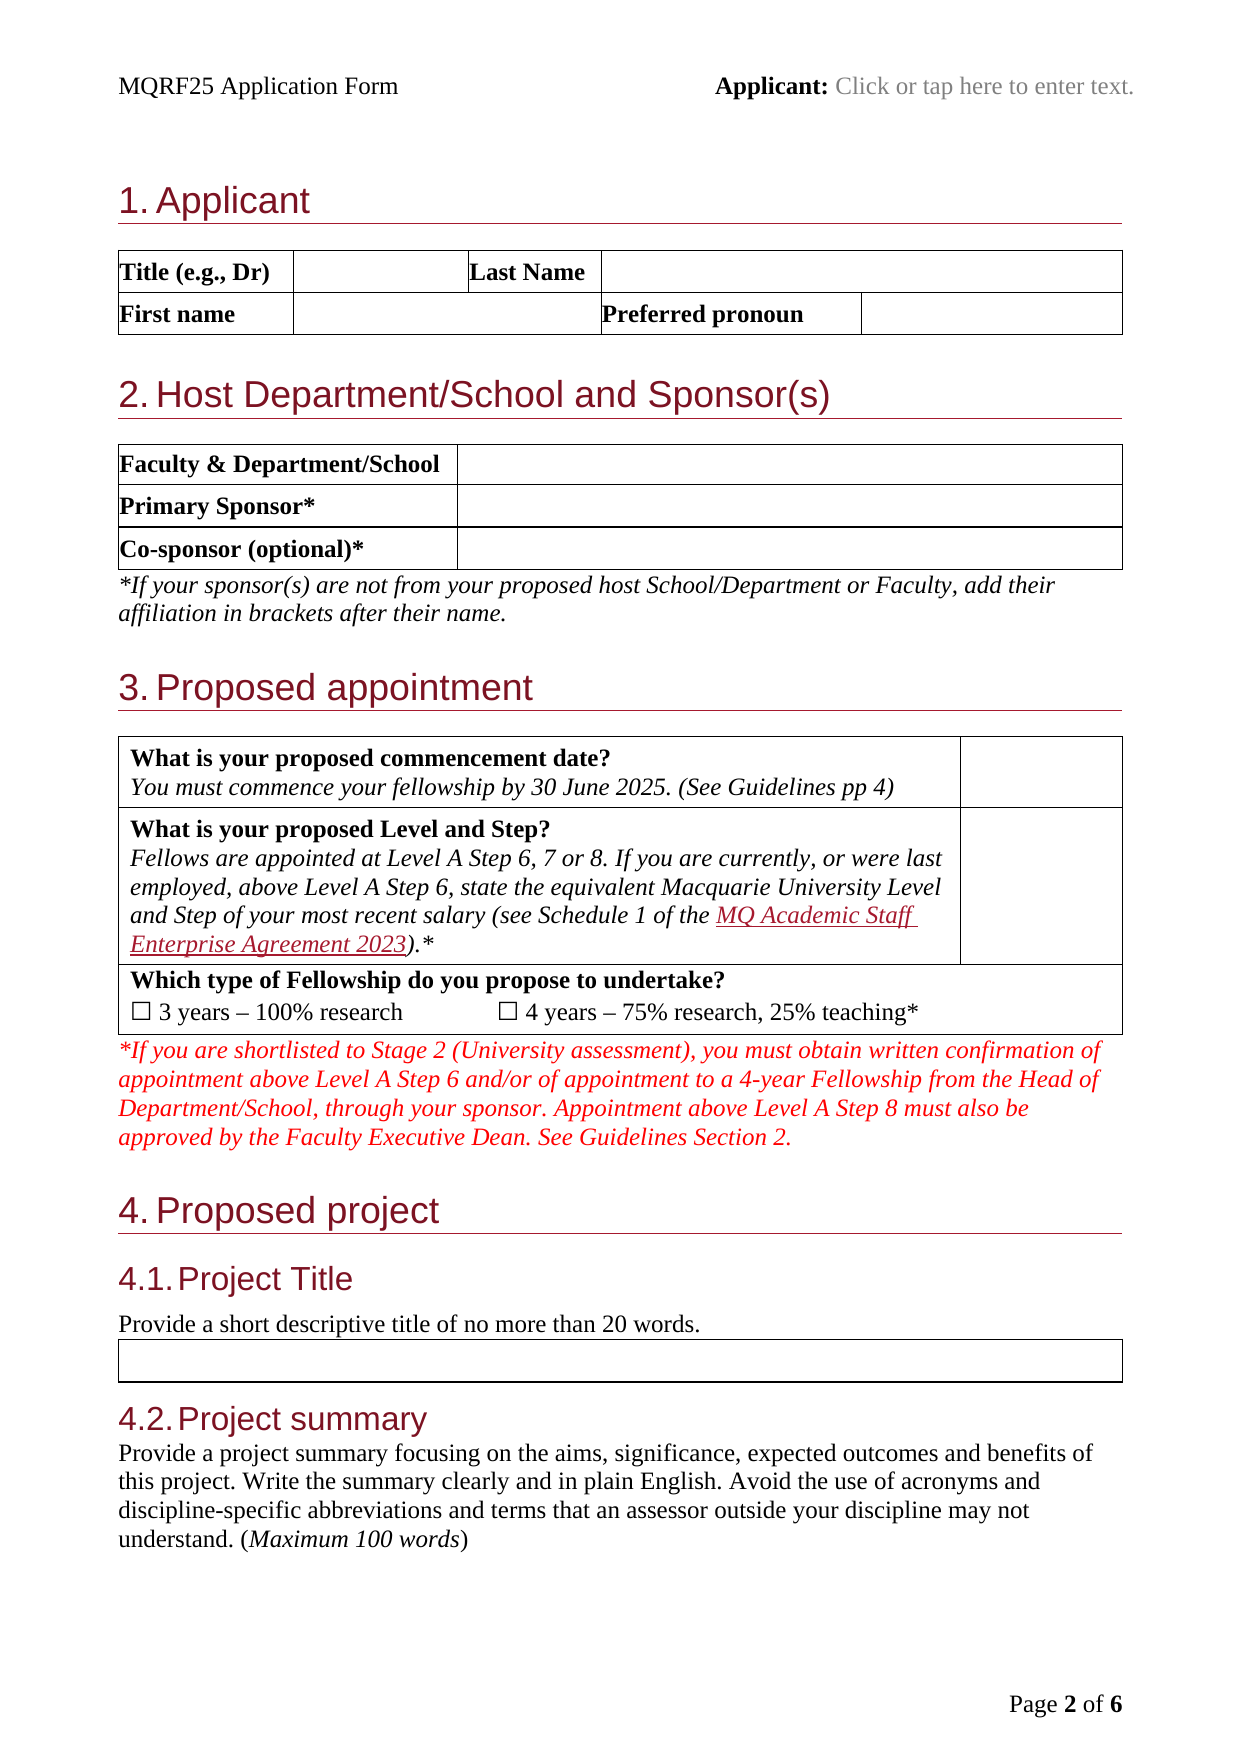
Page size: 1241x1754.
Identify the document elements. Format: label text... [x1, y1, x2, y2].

table_header [294, 251, 468, 292]
table_cell Co-sponsor (optional)* [119, 528, 457, 569]
table_cell What is your proposed Level and Step? Fellows are appointed at Level A Step 6, 7 or 8. If you are currently, or were last employed, above Level A Step 6, state the equivalent Macquarie University Level and Step of your most recent salary (see Schedule 1 of the MQ Academic Staff Enterprise Agreement 2023).* [119, 808, 960, 964]
table_header [602, 251, 1122, 292]
text *If your sponsor(s) are not from your proposed host School/Department or Faculty, add their affiliation in brackets after their name. [118, 570, 1122, 627]
table_cell [862, 293, 1122, 334]
table_header [119, 1340, 1122, 1381]
table_header What is your proposed commencement date? You must commence your fellowship by 30 June 2025. (See Guidelines pp 4) [119, 737, 960, 807]
text Provide a short descriptive title of no more than 20 words. [118, 1310, 1065, 1338]
table_cell Which type of Fellowship do you propose to undertake? ☐ 3 years – 100% research ☐ 4 years – 75% research, 25% teaching* [119, 965, 1122, 1034]
subtitle Proposed appointment [118, 665, 1122, 710]
table_cell [458, 485, 1122, 526]
subtitle Proposed project [118, 1188, 1122, 1233]
table_cell [294, 293, 601, 334]
table_header [458, 445, 1122, 484]
text *If you are shortlisted to Stage 2 (University assessment), you must obtain written confirmation of appointment above Level A Step 6 and/or of appointment to a 4-year Fellowship from the Head of Department/School, through your sponsor. Appointment above Level A Step 8 must also be approved by the Faculty Executive Dean. See Guidelines Section 2. [118, 1035, 1122, 1150]
table_cell [458, 528, 1122, 569]
table_cell [961, 808, 1122, 964]
table_cell First name [119, 293, 293, 334]
table_cell Primary Sponsor* [119, 485, 457, 526]
subtitle Project Title [118, 1259, 1122, 1298]
table_header Title (e.g., Dr) [119, 251, 293, 292]
subtitle Host Department/School and Sponsor(s) [118, 373, 1122, 418]
subtitle Applicant [118, 178, 1122, 223]
table_header [961, 737, 1122, 807]
text Provide a project summary focusing on the aims, significance, expected outcomes and benefits of this project. Write the summary clearly and in plain English. Avoid the use of acronyms and discipline-specific abbreviations and terms that an assessor outside your discipline may not understand. (Maximum 100 words) [118, 1438, 1122, 1553]
table_header Last Name [469, 251, 601, 292]
table_cell Preferred pronoun [602, 293, 861, 334]
subtitle Project summary [118, 1399, 1122, 1438]
table_header Faculty & Department/School [119, 445, 457, 484]
